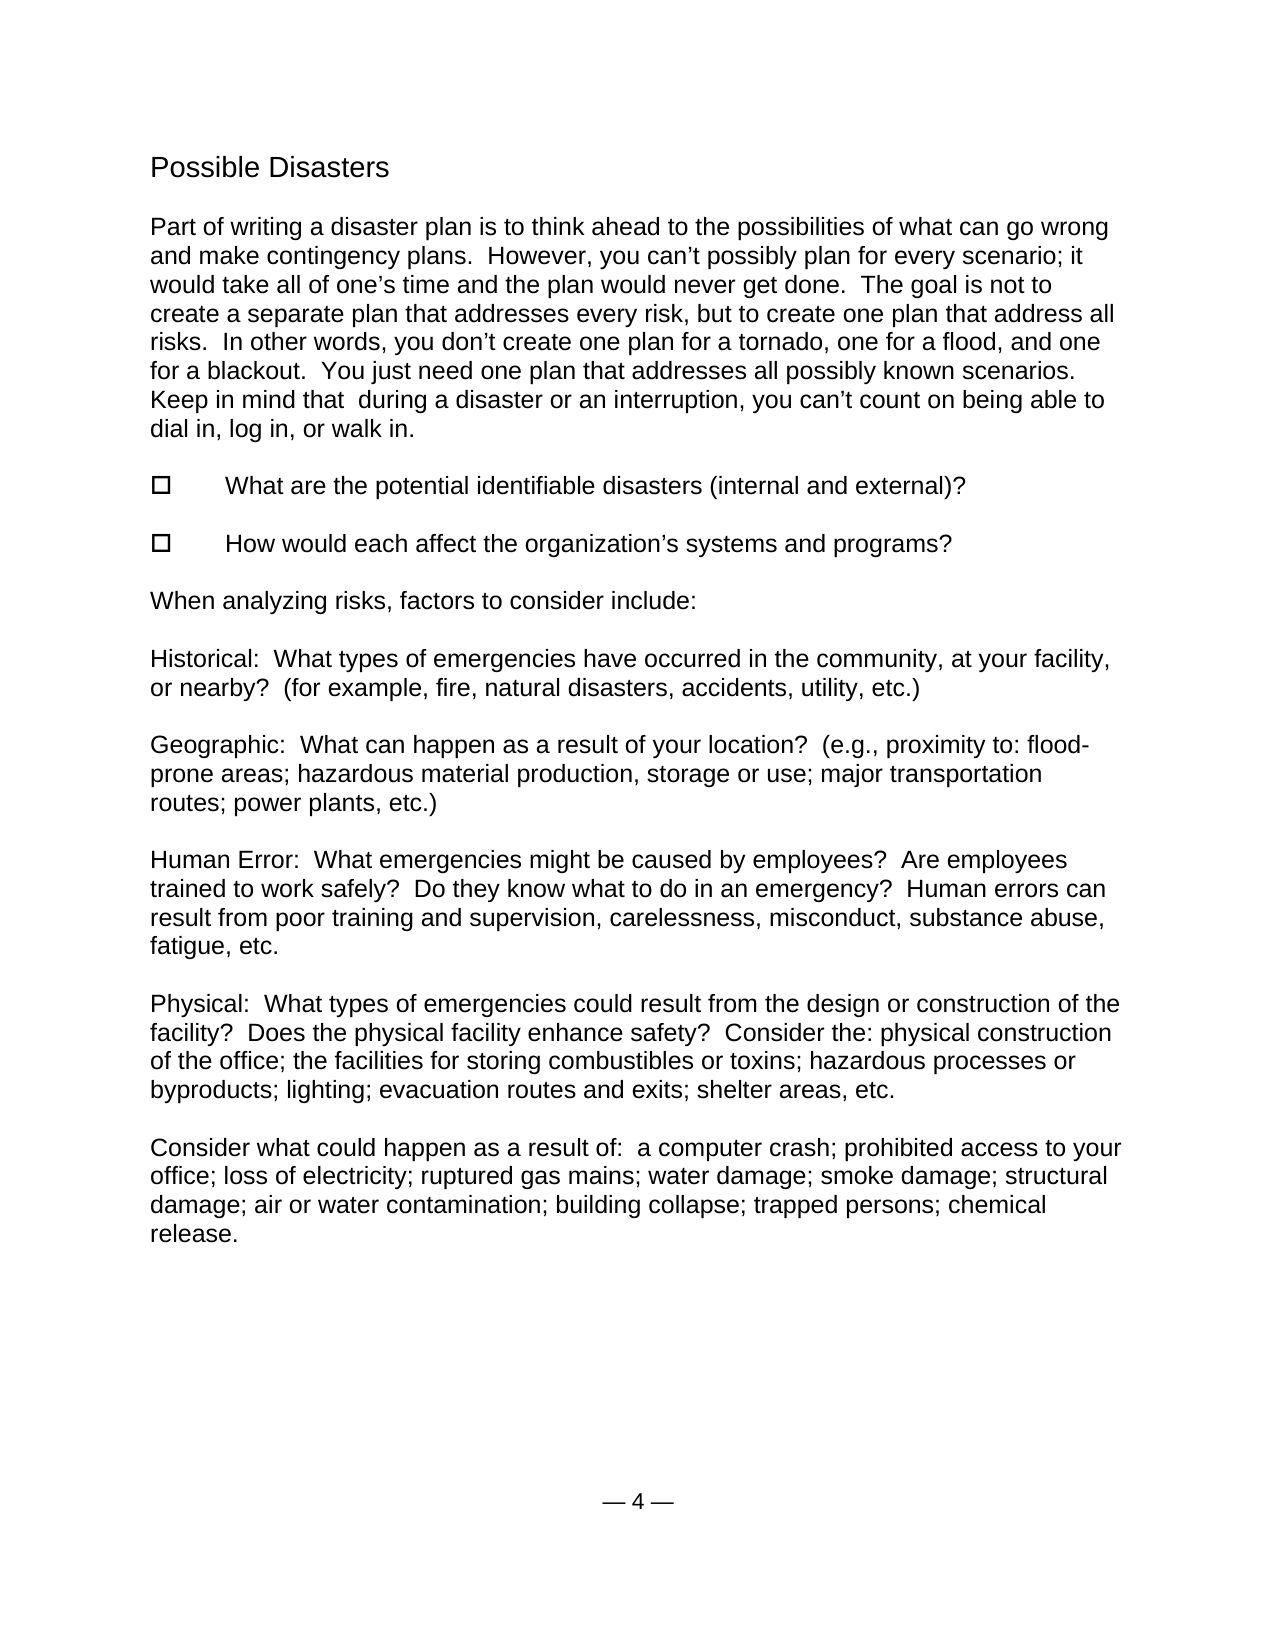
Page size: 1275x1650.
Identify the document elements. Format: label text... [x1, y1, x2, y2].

text When analyzing risks, factors to consider include: [150, 586, 1125, 615]
text How would each affect the organization’s systems and programs? [150, 529, 1125, 557]
text Physical: What types of emergencies could result from the design or construction of the facility? Does the physical facility enhance safety? Consider the: physical construction of the office; the facilities for storing combustibles or toxins; hazardous processes or byproducts; lighting; evacuation routes and exits; shelter areas, etc. [150, 989, 1125, 1104]
subtitle Possible Disasters [150, 150, 1125, 183]
text Consider what could happen as a result of: a computer crash; prohibited access to your office; loss of electricity; ruptured gas mains; water damage; smoke damage; structural damage; air or water contamination; building collapse; trapped persons; chemical release. [150, 1132, 1125, 1247]
text Part of writing a disaster plan is to think ahead to the possibilities of what can go wrong and make contingency plans. However, you can’t possibly plan for every scenario; it would take all of one’s time and the plan would never get done. The goal is not to create a separate plan that addresses every risk, but to create one plan that address all risks. In other words, you don’t create one plan for a tornado, one for a flood, and one for a blackout. You just need one plan that addresses all possibly known scenarios. Keep in mind that during a disaster or an interruption, you can’t count on being able to dial in, log in, or walk in. [150, 212, 1125, 442]
text What are the potential identifiable disasters (internal and external)? [150, 471, 1125, 500]
text Human Error: What emergencies might be caused by employees? Are employees trained to work safely? Do they know what to do in an emergency? Human errors can result from poor training and supervision, carelessness, misconduct, substance abuse, fatigue, etc. [150, 845, 1125, 960]
text Geographic: What can happen as a result of your location? (e.g., proximity to: flood-prone areas; hazardous material production, storage or use; major transportation routes; power plants, etc.) [150, 730, 1125, 816]
text Historical: What types of emergencies have occurred in the community, at your facility, or nearby? (for example, fire, natural disasters, accidents, utility, etc.) [150, 644, 1125, 701]
